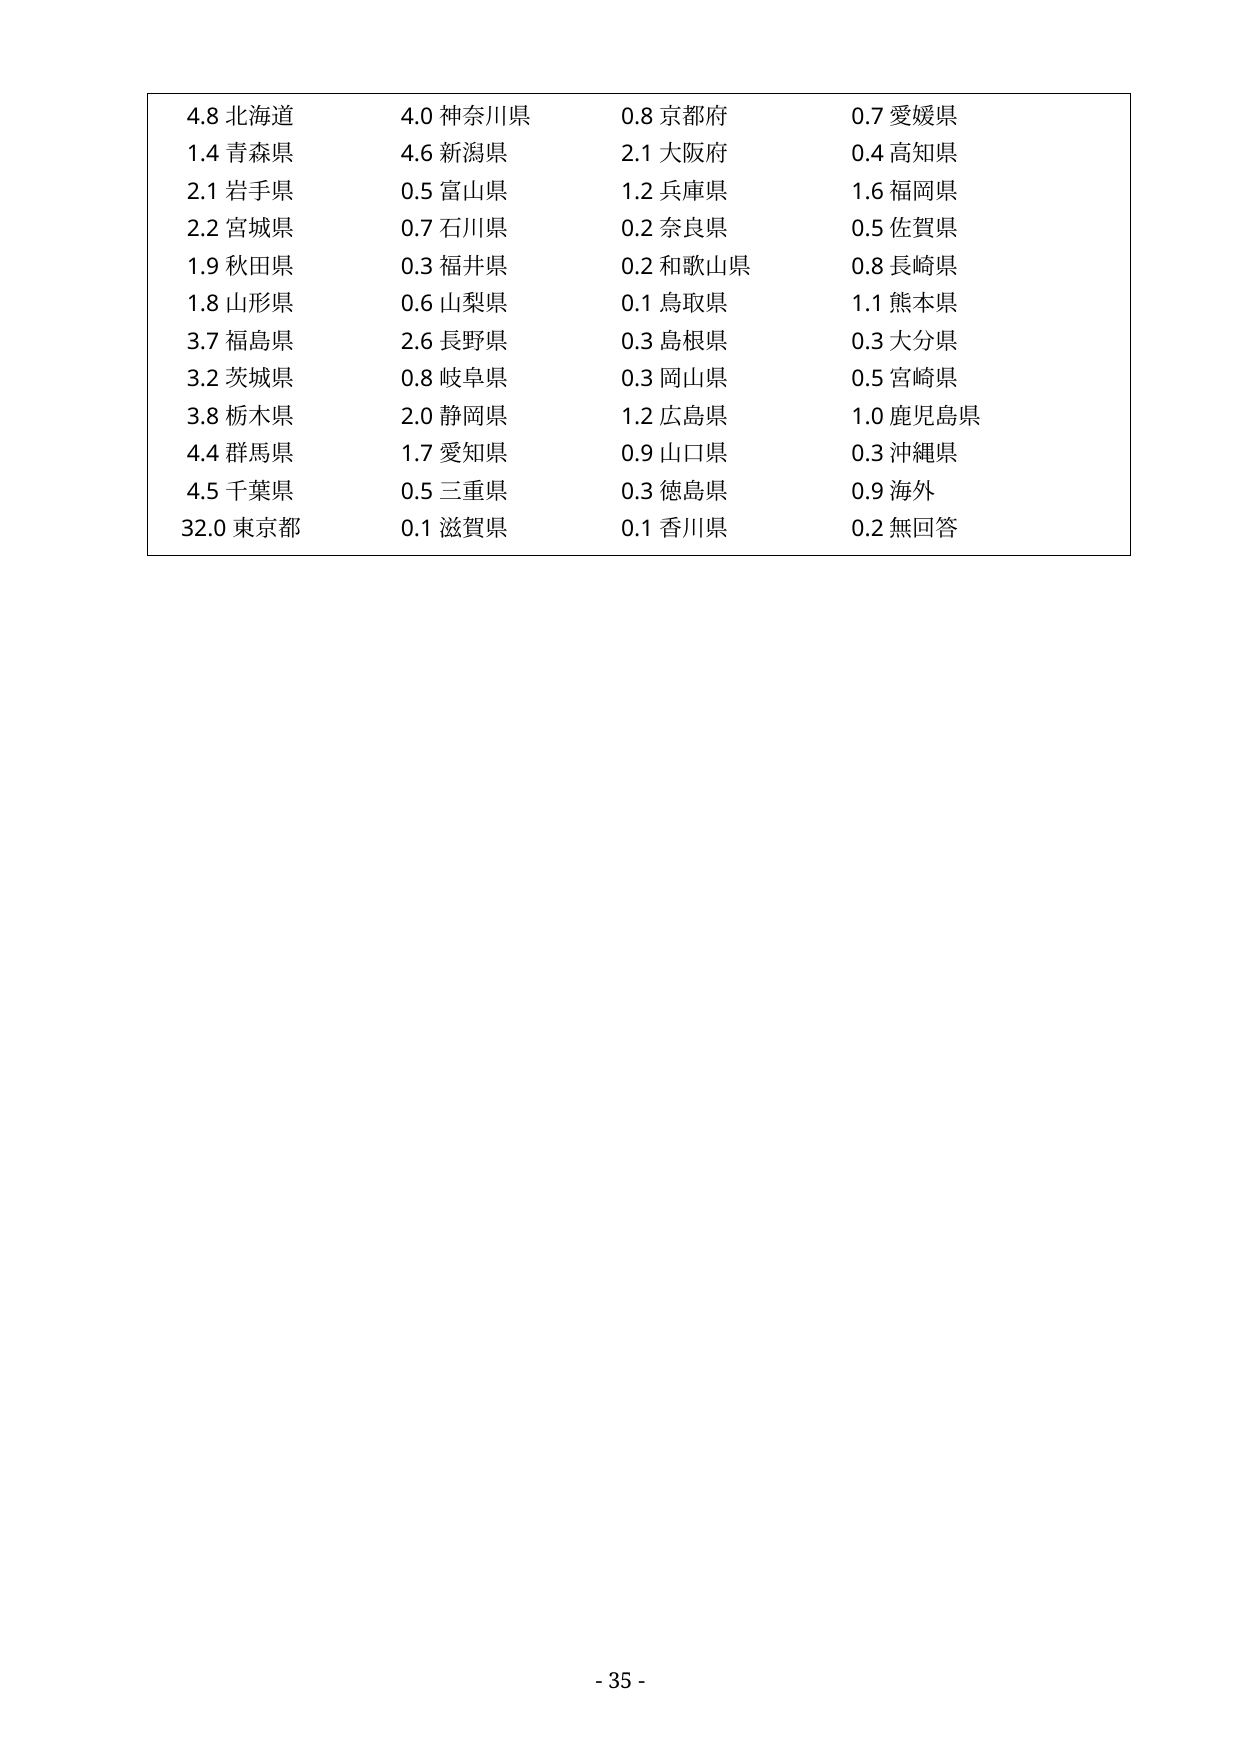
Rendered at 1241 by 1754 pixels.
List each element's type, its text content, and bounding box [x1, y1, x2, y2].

table_header 0.8 京都府 2.1 大阪府 1.2 兵庫県 0.2 奈良県 0.2 和歌山県 0.1 鳥取県 0.3 島根県 0.3 岡山県 1.2 広島県 0.9 山口県 0.3 徳島県 0.1 香川県 [582, 94, 812, 555]
table_header 4.8 北海道 1.4 青森県 2.1 岩手県 2.2 宮城県 1.9 秋田県 1.8 山形県 3.7 福島県 3.2 茨城県 3.8 栃木県 4.4 群馬県 4.5 千葉県 32.0 東京都 [148, 94, 362, 555]
table_header 4.0 神奈川県 4.6 新潟県 0.5 富山県 0.7 石川県 0.3 福井県 0.6 山梨県 2.6 長野県 0.8 岐阜県 2.0 静岡県 1.7 愛知県 0.5 三重県 0.1 滋賀県 [362, 94, 582, 555]
table_header 0.7 愛媛県 0.4 高知県 1.6 福岡県 0.5 佐賀県 0.8 長崎県 1.1 熊本県 0.3 大分県 0.5 宮崎県 1.0 鹿児島県 0.3 沖縄県 0.9 海外 0.2 無回答 [812, 94, 1130, 555]
